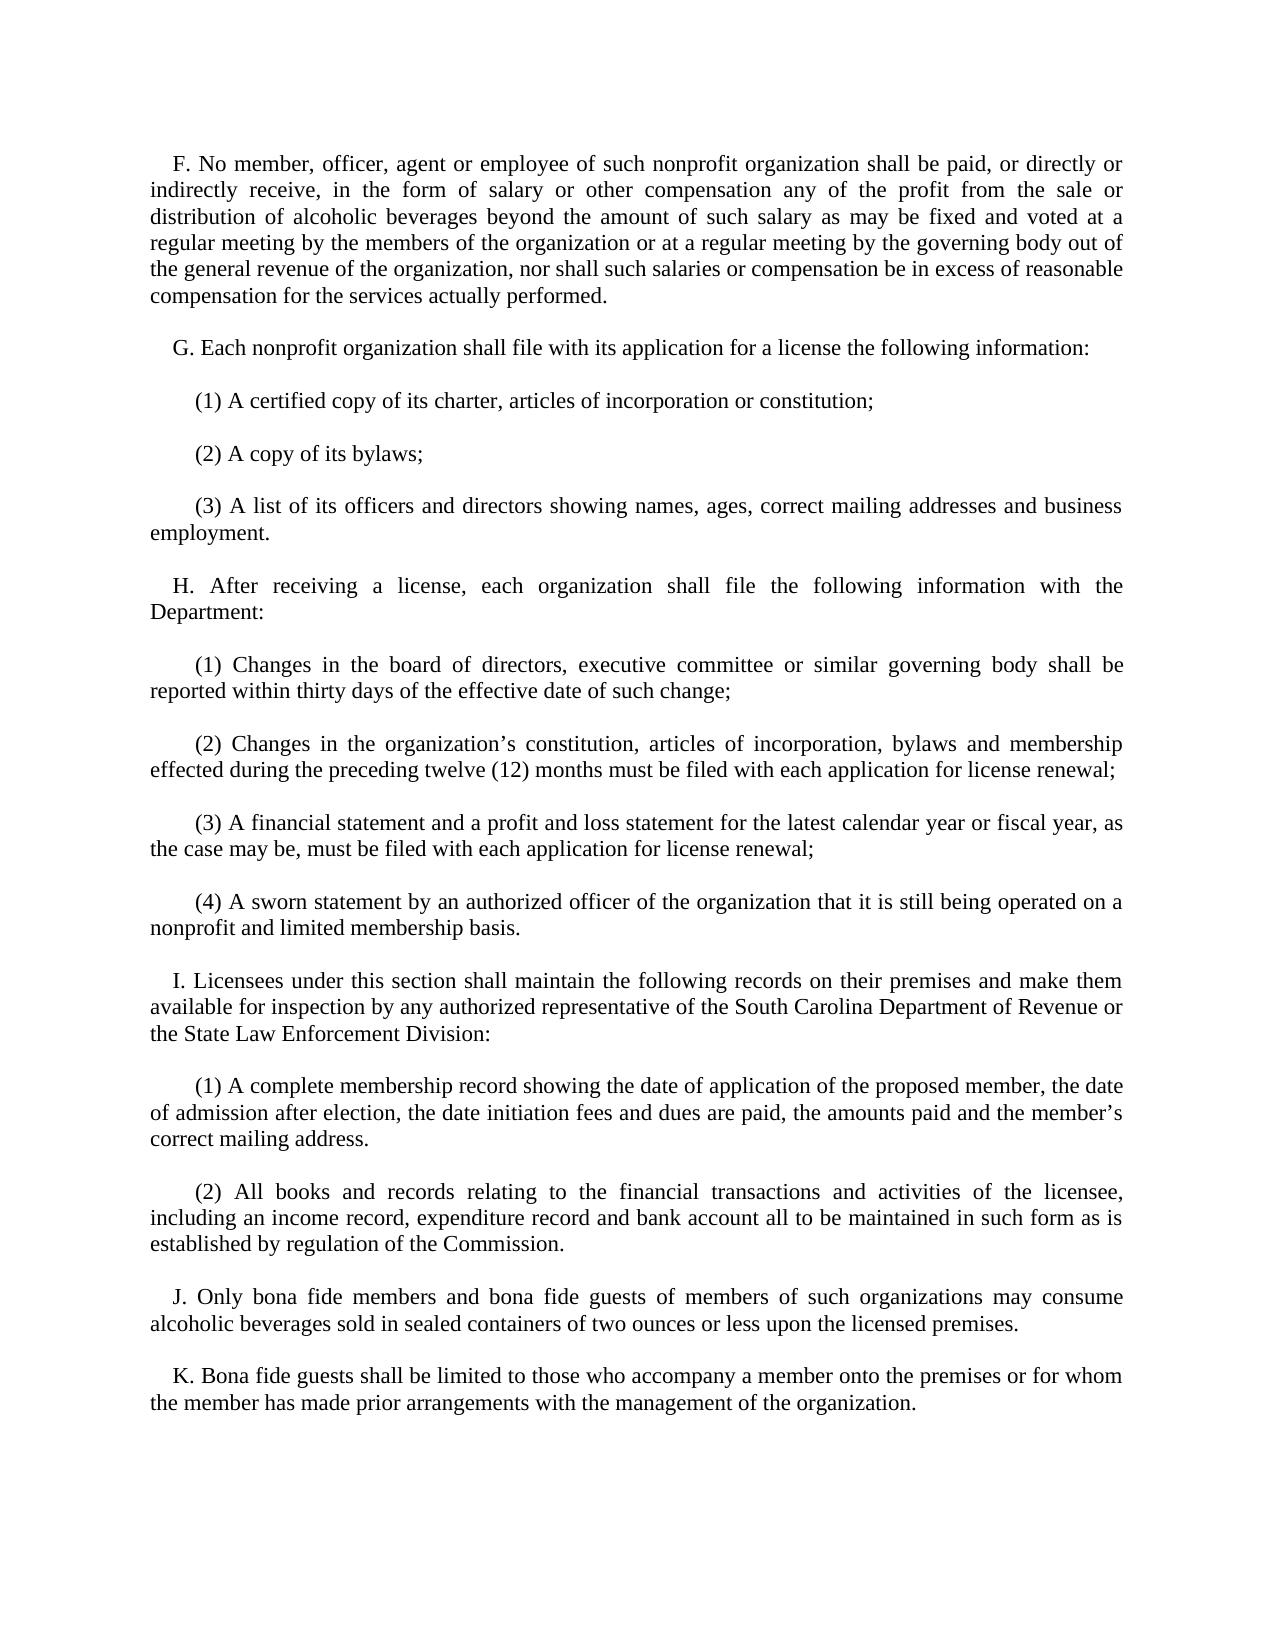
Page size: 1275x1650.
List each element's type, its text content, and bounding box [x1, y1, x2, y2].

text (2) All books and records relating to the financial transactions and activities of the licensee, including an income record, expenditure record and bank account all to be maintained in such form as is established by regulation of the Commission. [150, 1178, 1125, 1257]
text (1) A certified copy of its charter, articles of incorporation or constitution; [150, 387, 1125, 413]
text (3) A list of its officers and directors showing names, ages, correct mailing addresses and business employment. [150, 493, 1125, 545]
text J. Only bona fide members and bona fide guests of members of such organizations may consume alcoholic beverages sold in sealed containers of two ounces or less upon the licensed premises. [150, 1283, 1125, 1336]
text (2) Changes in the organization’s constitution, articles of incorporation, bylaws and membership effected during the preceding twelve (12) months must be filed with each application for license renewal; [150, 730, 1125, 782]
text (2) A copy of its bylaws; [150, 440, 1125, 466]
text (4) A sworn statement by an authorized officer of the organization that it is still being operated on a nonprofit and limited membership basis. [150, 888, 1125, 941]
text G. Each nonprofit organization shall file with its application for a license the following information: [150, 334, 1125, 361]
text (3) A financial statement and a profit and loss statement for the latest calendar year or fiscal year, as the case may be, must be filed with each application for license renewal; [150, 809, 1125, 862]
text (1) Changes in the board of directors, executive committee or similar governing body shall be reported within thirty days of the effective date of such change; [150, 651, 1125, 703]
text F. No member, officer, agent or employee of such nonprofit organization shall be paid, or directly or indirectly receive, in the form of salary or other compensation any of the profit from the sale or distribution of alcoholic beverages beyond the amount of such salary as may be fixed and voted at a regular meeting by the members of the organization or at a regular meeting by the governing body out of the general revenue of the organization, nor shall such salaries or compensation be in excess of reasonable compensation for the services actually performed. [150, 150, 1125, 308]
text H. After receiving a license, each organization shall file the following information with the Department: [150, 572, 1125, 624]
text I. Licensees under this section shall maintain the following records on their premises and make them available for inspection by any authorized representative of the South Carolina Department of Revenue or the State Law Enforcement Division: [150, 967, 1125, 1046]
text K. Bona fide guests shall be limited to those who accompany a member onto the premises or for whom the member has made prior arrangements with the management of the organization. [150, 1362, 1125, 1415]
text (1) A complete membership record showing the date of application of the proposed member, the date of admission after election, the date initiation fees and dues are paid, the amounts paid and the member’s correct mailing address. [150, 1072, 1125, 1151]
